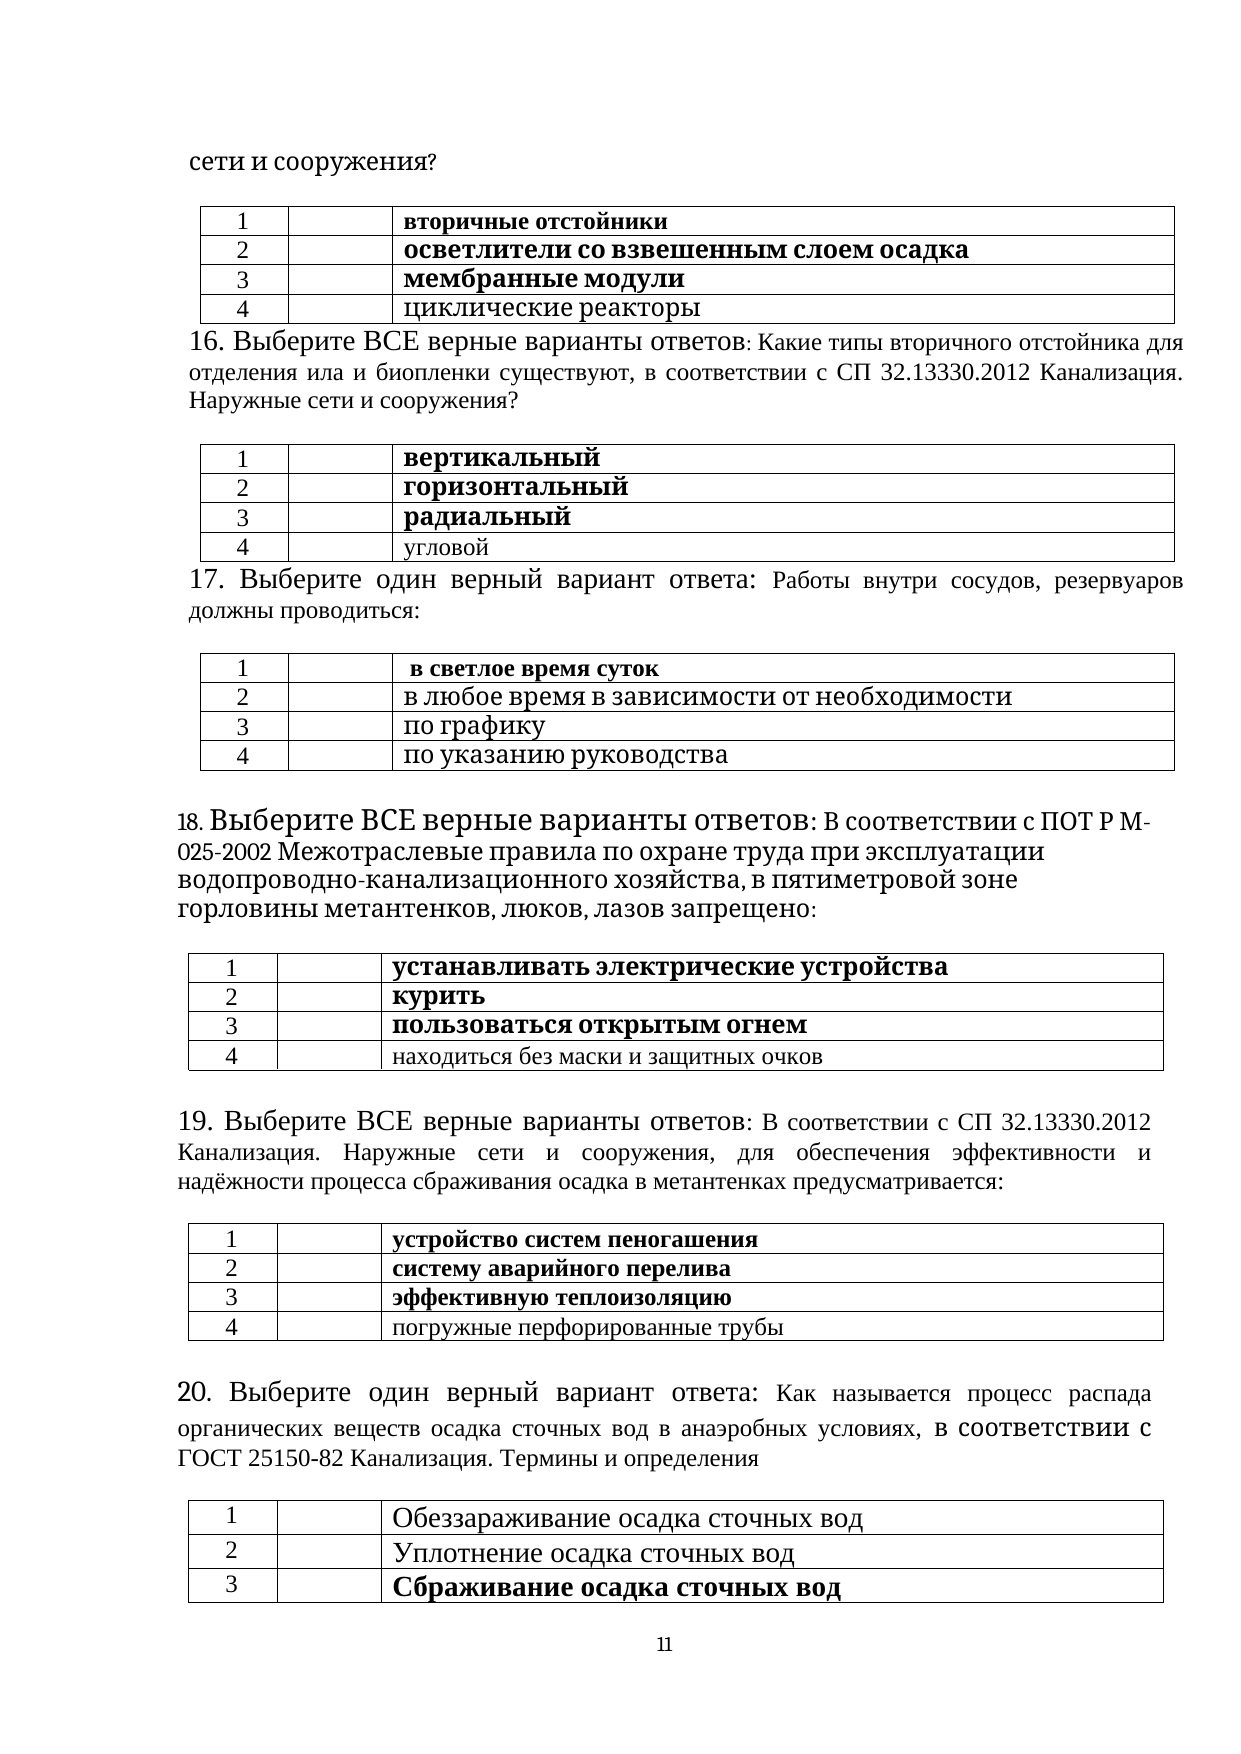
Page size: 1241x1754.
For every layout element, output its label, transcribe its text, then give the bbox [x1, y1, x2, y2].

table_cell [278, 1569, 381, 1602]
table_cell [278, 983, 381, 1011]
table_header [278, 1501, 381, 1534]
table_cell 3 [189, 1012, 277, 1040]
table_cell Сбраживание осадка сточных вод [382, 1569, 1163, 1602]
text 19. Выберите ВСЕ верные варианты ответов: В соответствии с СП 32.13330.2012 Канализация. Наружные сети и сооружения, для обеспечения эффективности и надёжности процесса сбраживания осадка в метантенках предусматривается: [177, 1103, 1152, 1194]
table_cell 2 [189, 1254, 277, 1282]
table_cell Уплотнение осадка сточных вод [382, 1535, 1163, 1568]
table_cell эффективную теплоизоляцию [382, 1283, 1163, 1311]
table_header 1 [189, 1501, 277, 1534]
table_header 1 [189, 954, 277, 982]
table_cell 2 [189, 983, 277, 1011]
table_header [278, 1224, 381, 1253]
table_cell погружные перфорированные трубы [382, 1312, 1163, 1340]
table_cell находиться без маски и защитных очков [382, 1041, 1163, 1069]
table_header 1 [189, 1224, 277, 1253]
table_header [278, 954, 381, 982]
text 20. Выберите один верный вариант ответа: Как называется процесс распада органических веществ осадка сточных вод в анаэробных условиях, в соответствии с ГОСТ 25150-82 Канализация. Термины и определения [177, 1374, 1152, 1471]
table_cell систему аварийного перелива [382, 1254, 1163, 1282]
table_cell 2 [189, 1535, 277, 1568]
table_header Обеззараживание осадка сточных вод [382, 1501, 1163, 1534]
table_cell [177, 118, 1195, 770]
table_cell [278, 1012, 381, 1040]
table_cell [278, 1041, 381, 1069]
text 18. Выберите ВСЕ верные варианты ответов: В соответствии с ПОТ Р М-025-2002 Межотраслевые правила по охране труда при эксплуатации водопроводно-канализационного хозяйства, в пятиметровой зоне горловины метантенков, люков, лазов запрещено: [177, 804, 1152, 924]
table_cell [278, 1535, 381, 1568]
table_cell [278, 1283, 381, 1311]
table_cell 4 [189, 1312, 277, 1340]
table_cell 4 [189, 1041, 277, 1069]
table_header устройство систем пеногашения [382, 1224, 1163, 1253]
table_cell [278, 1254, 381, 1282]
table_cell курить [382, 983, 1163, 1011]
table_header устанавливать электрические устройства [382, 954, 1163, 982]
table_cell [278, 1312, 381, 1340]
table_cell пользоваться открытым огнем [382, 1012, 1163, 1040]
table_cell 3 [189, 1569, 277, 1602]
table_cell 3 [189, 1283, 277, 1311]
